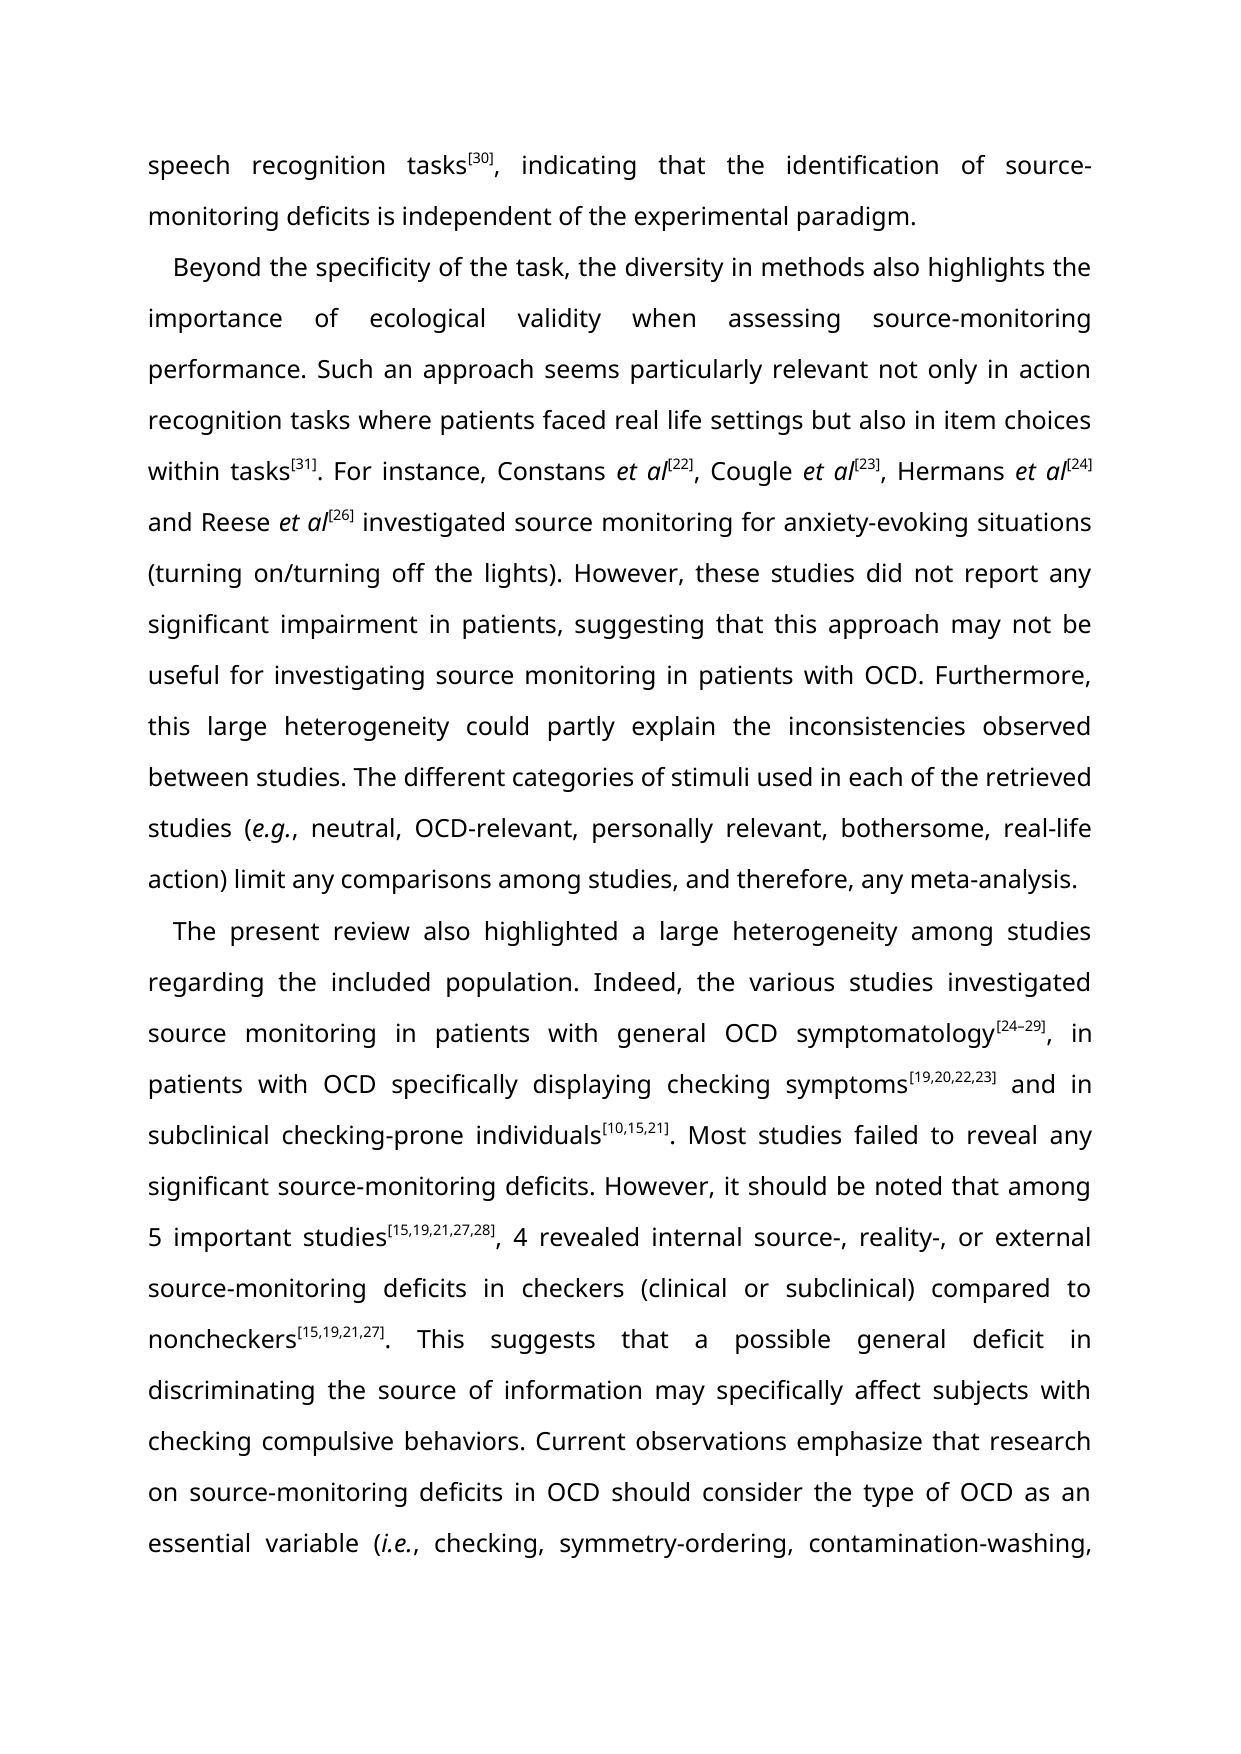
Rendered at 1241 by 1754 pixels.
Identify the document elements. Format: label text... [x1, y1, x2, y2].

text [148, 148, 1093, 233]
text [148, 913, 1093, 1560]
text Beyond the specificity of the task, the diversity in methods also highlights the importance of ecological validity when assessing source-monitoring performance. Such an approach seems particularly relevant not only in action recognition tasks where patients faced real life settings but also in item choices within tasks[31]. For instance, Constans et al[22], Cougle et al[23], Hermans et al[24] and Reese et al[26] investigated source monitoring for anxiety-evoking situations (turning on/turning off the lights). However, these studies did not report any significant impairment in patients, suggesting that this approach may not be useful for investigating source monitoring in patients with OCD. Furthermore, this large heterogeneity could partly explain the inconsistencies observed between studies. The different categories of stimuli used in each of the retrieved studies (e.g., neutral, OCD-relevant, personally relevant, bothersome, real-life action) limit any comparisons among studies, and therefore, any meta-analysis. [148, 250, 1093, 896]
